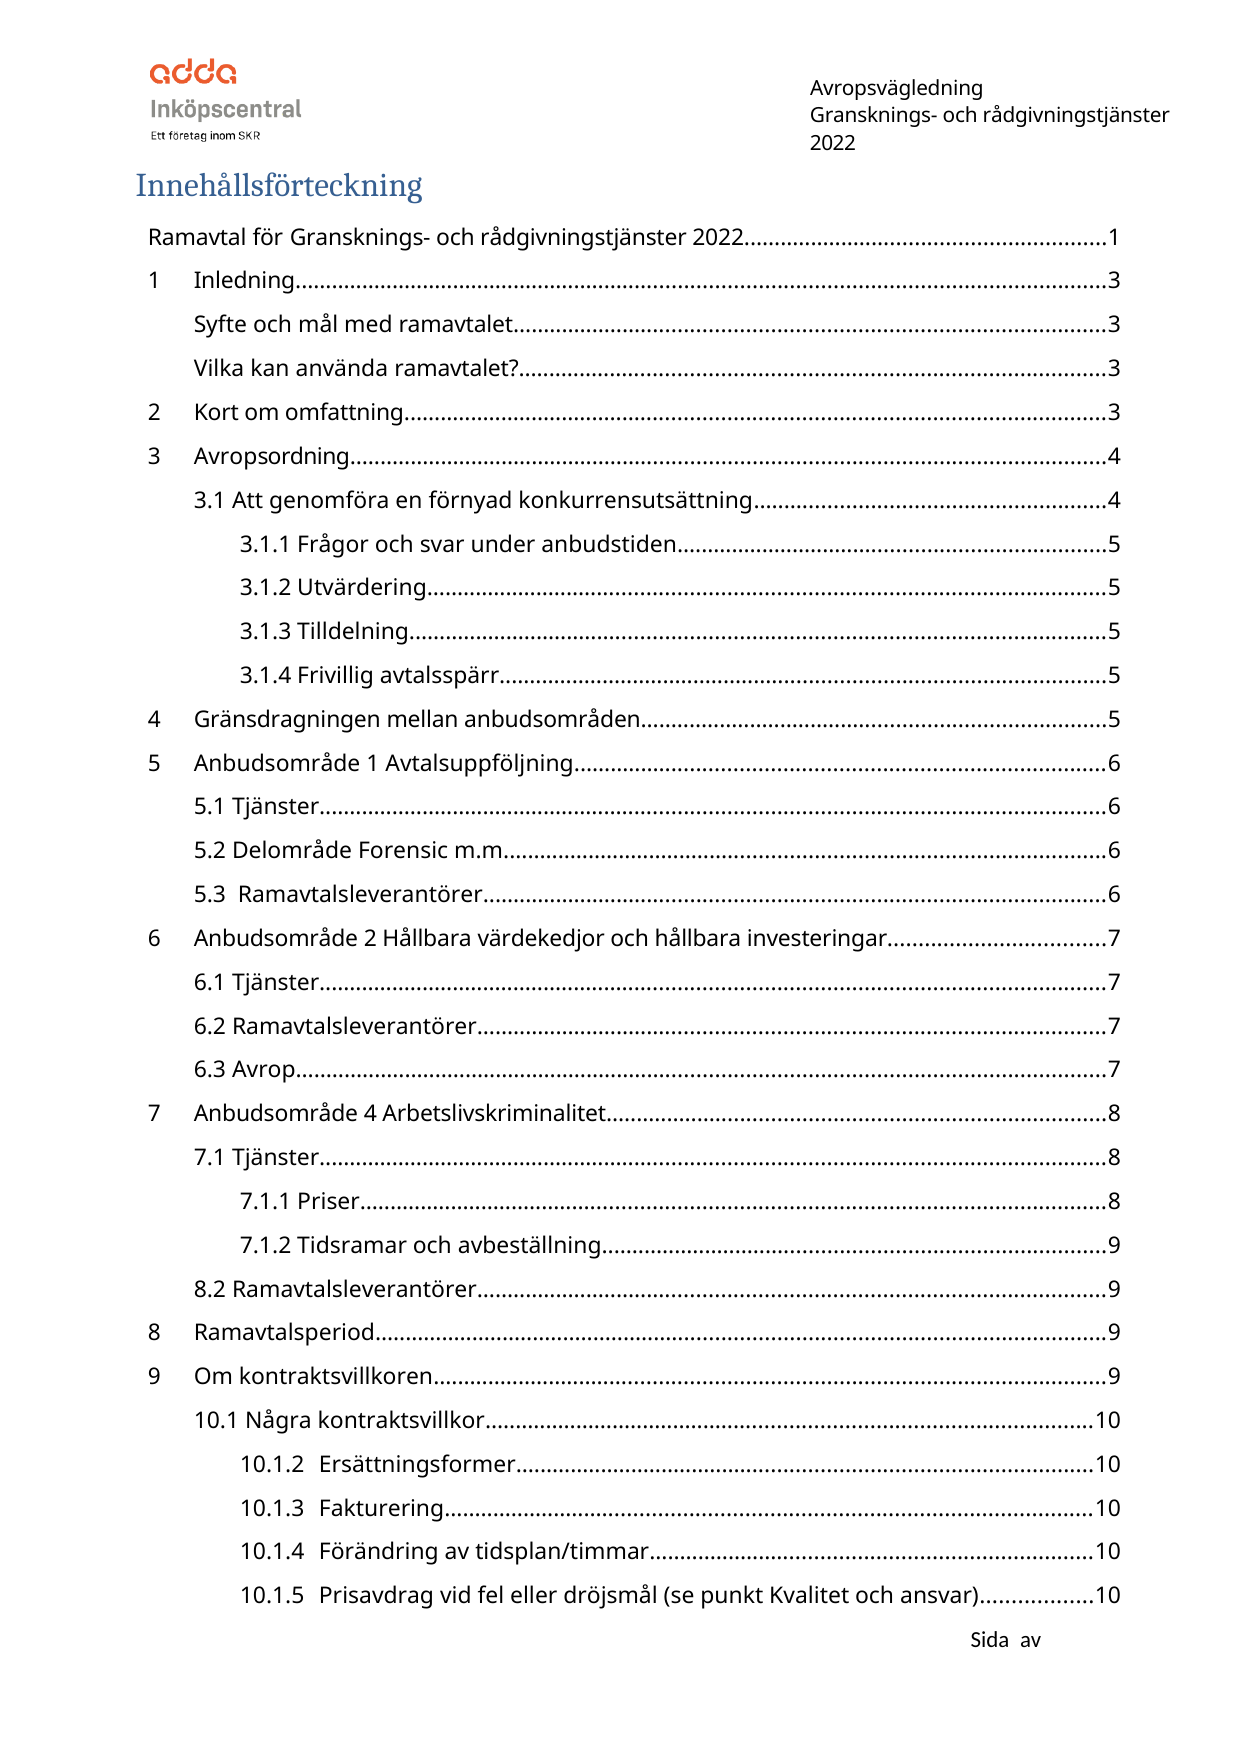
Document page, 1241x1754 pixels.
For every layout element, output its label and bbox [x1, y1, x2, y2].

picture [150, 58, 302, 142]
